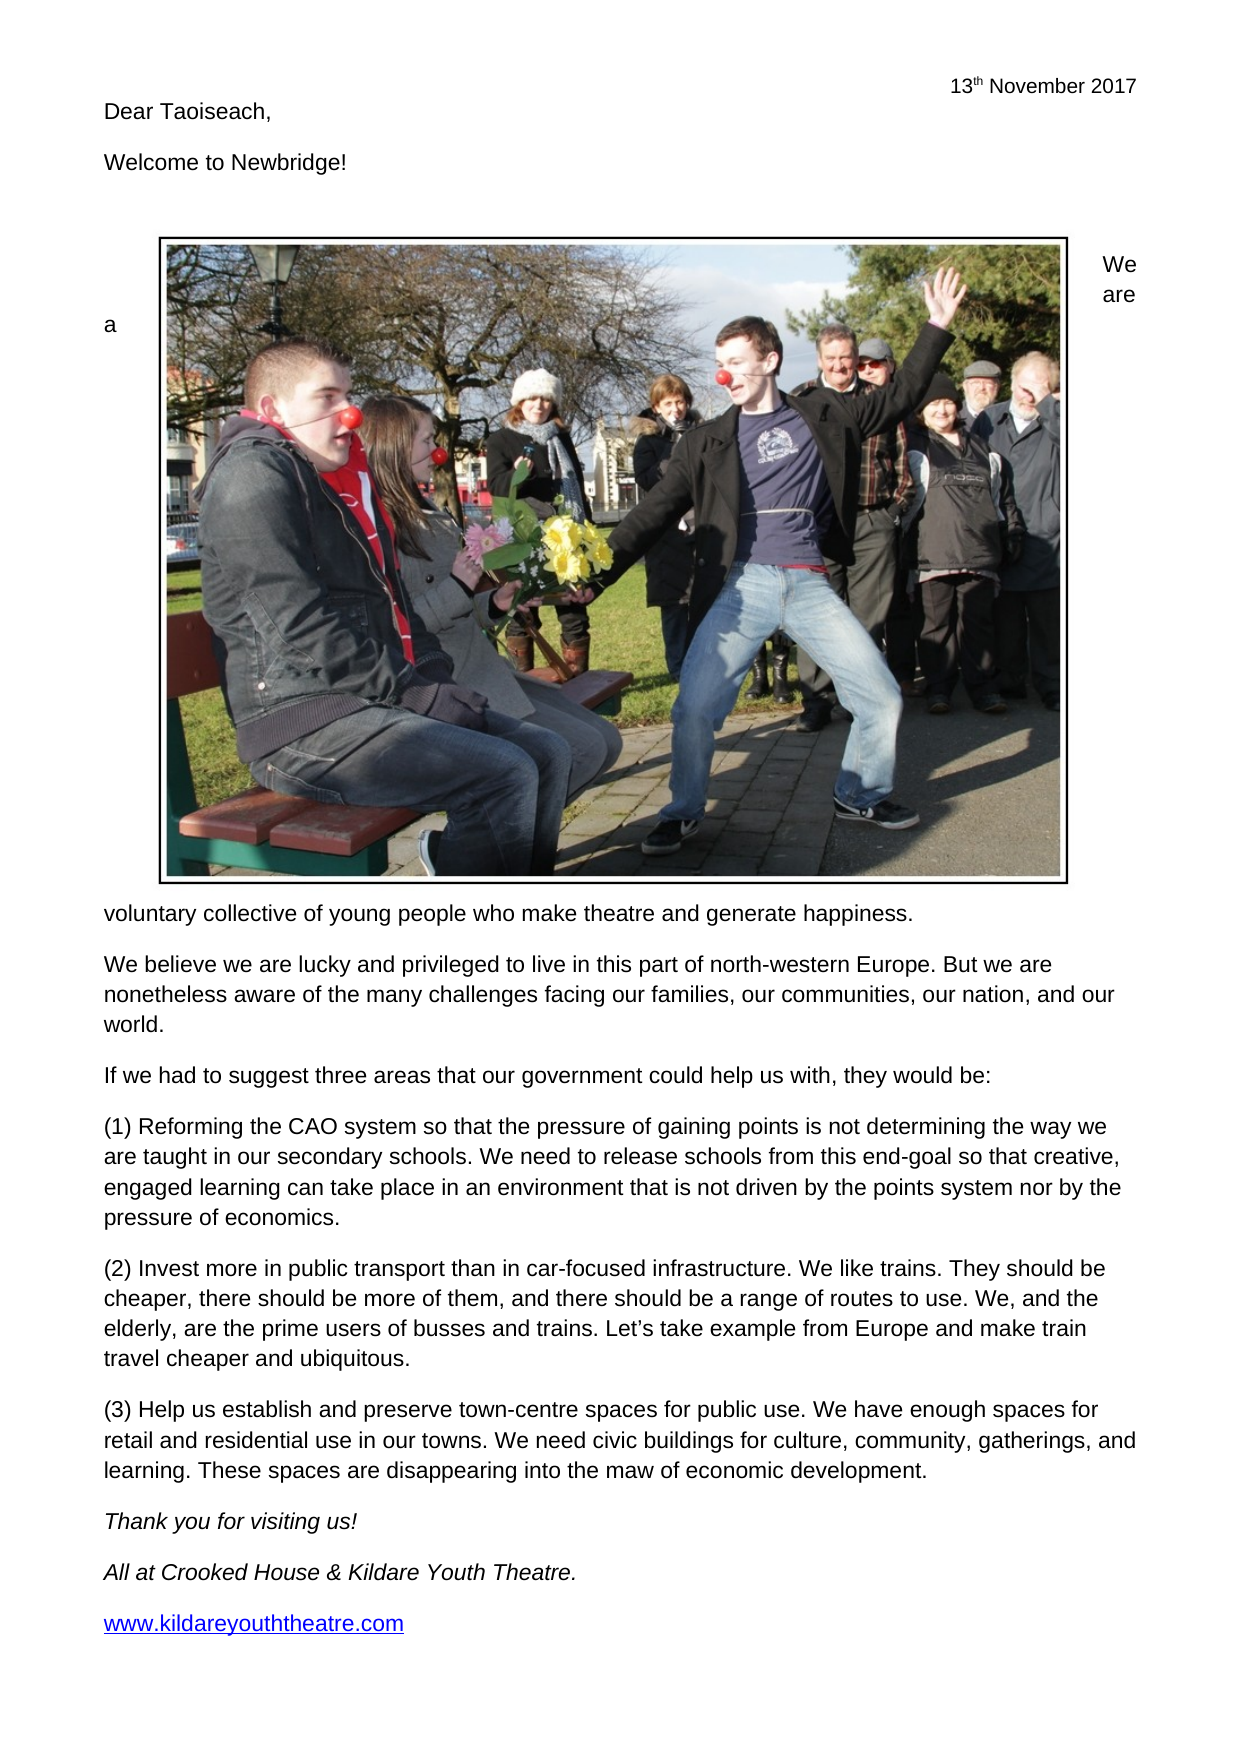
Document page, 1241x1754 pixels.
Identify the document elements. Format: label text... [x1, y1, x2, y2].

text (2) Invest more in public transport than in car-focused infrastructure. We like trains. They should be cheaper, there should be more of them, and there should be a range of routes to use. We, and the elderly, are the prime users of busses and trains. Let’s take example from Europe and make train travel cheaper and ubiquitous. [103, 1255, 1137, 1372]
text Thank you for visiting us! [103, 1508, 1137, 1534]
text Welcome to Newbridge! [103, 149, 1137, 175]
text If we had to suggest three areas that our government could help us with, they would be: [103, 1062, 1137, 1088]
text (3) Help us establish and preserve town-centre spaces for public use. We have enough spaces for retail and residential use in our towns. We need civic buildings for culture, community, gatherings, and learning. These spaces are disappearing into the maw of economic development. [103, 1396, 1137, 1483]
text We believe we are lucky and privileged to live in this part of north-western Europe. But we are nonetheless aware of the many challenges facing our families, our communities, our nation, and our world. [103, 951, 1137, 1037]
picture [143, 221, 1084, 900]
text (1) Reforming the CAO system so that the pressure of gaining points is not determining the way we are taught in our secondary schools. We need to release schools from this end-goal so that creative, engaged learning can take place in an environment that is not driven by the points system nor by the pressure of economics. [103, 1113, 1137, 1230]
text www.kildareyouththeatre.com [103, 1610, 1137, 1636]
text Dear Taoiseach, [103, 98, 1137, 124]
text All at Crooked House & Kildare Youth Theatre. [103, 1559, 1137, 1585]
